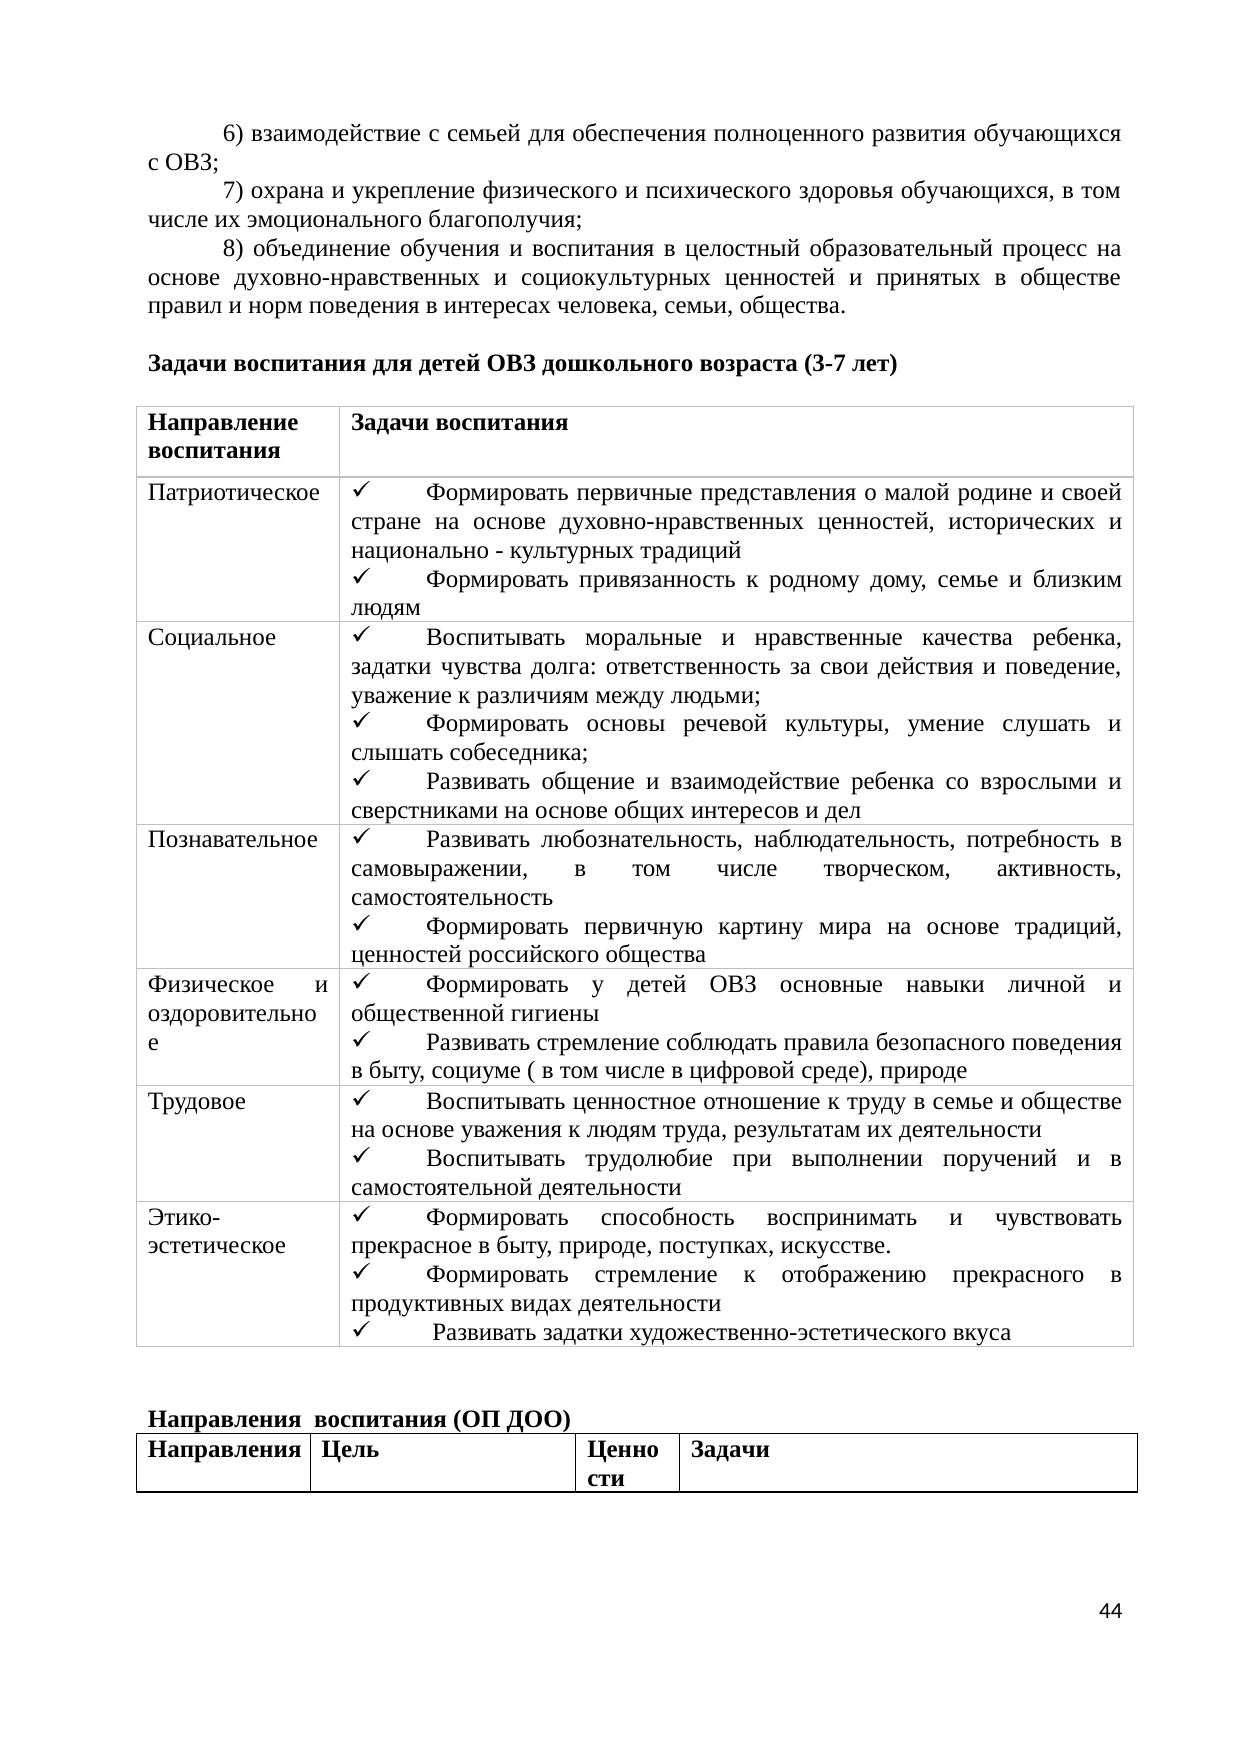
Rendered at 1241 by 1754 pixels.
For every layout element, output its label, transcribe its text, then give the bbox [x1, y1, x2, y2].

table_cell Формировать первичные представления о малой родине и своей стране на основе духовно-нравственных ценностей, исторических и национально - культурных традиций Формировать привязанность к родному дому, семье и близким людям [340, 478, 1133, 621]
table_cell Развивать любознательность, наблюдательность, потребность в самовыражении, в том числе творческом, активность, самостоятельность Формировать первичную картину мира на основе традиций, ценностей российского общества [340, 825, 1133, 968]
table_cell Формировать способность воспринимать и чувствовать прекрасное в быту, природе, поступках, искусстве. Формировать стремление к отображению прекрасного в продуктивных видах деятельности Развивать задатки художественно-эстетического вкуса [340, 1202, 1133, 1346]
table_cell Трудовое [137, 1086, 339, 1201]
text 7) охрана и укрепление физического и психического здоровья обучающихся, в том числе их эмоционального благополучия; [148, 176, 1122, 233]
table_cell Патриотическое [137, 478, 339, 621]
text 6) взаимодействие с семьей для обеспечения полноценного развития обучающихся с ОВЗ; [148, 118, 1122, 176]
table_cell Воспитывать моральные и нравственные качества ребенка, задатки чувства долга: ответственность за свои действия и поведение, уважение к различиям между людьми; Формировать основы речевой культуры, умение слушать и слышать собеседника; Развивать общение и взаимодействие ребенка со взрослыми и сверстниками на основе общих интересов и дел [340, 622, 1133, 823]
table_header Цель [311, 1434, 575, 1491]
table_cell Формировать у детей ОВЗ основные навыки личной и общественной гигиены Развивать стремление соблюдать правила безопасного поведения в быту, социуме ( в том числе в цифровой среде), природе [340, 969, 1133, 1085]
table_cell Социальное [137, 622, 339, 823]
text 8) объединение обучения и воспитания в целостный образовательный процесс на основе духовно-нравственных и социокультурных ценностей и принятых в обществе правил и норм поведения в интересах человека, семьи, общества. [148, 233, 1122, 319]
table_cell Этико-эстетическое [137, 1202, 339, 1346]
text Направления воспитания (ОП ДОО) [148, 1404, 1080, 1433]
table_cell Воспитывать ценностное отношение к труду в семье и обществе на основе уважения к людям труда, результатам их деятельности Воспитывать трудолюбие при выполнении поручений и в самостоятельной деятельности [340, 1086, 1133, 1201]
table_header Задачи [680, 1434, 1137, 1491]
table_header Направление воспитания [137, 407, 339, 476]
table_header Ценности [576, 1434, 679, 1491]
table_cell Познавательное [137, 825, 339, 968]
text Задачи воспитания для детей ОВЗ дошкольного возраста (3-7 лет) [148, 348, 1122, 377]
table_cell Физическое и оздоровительное [137, 969, 339, 1085]
table_header Направления [137, 1434, 310, 1491]
table_header Задачи воспитания [340, 407, 1133, 476]
